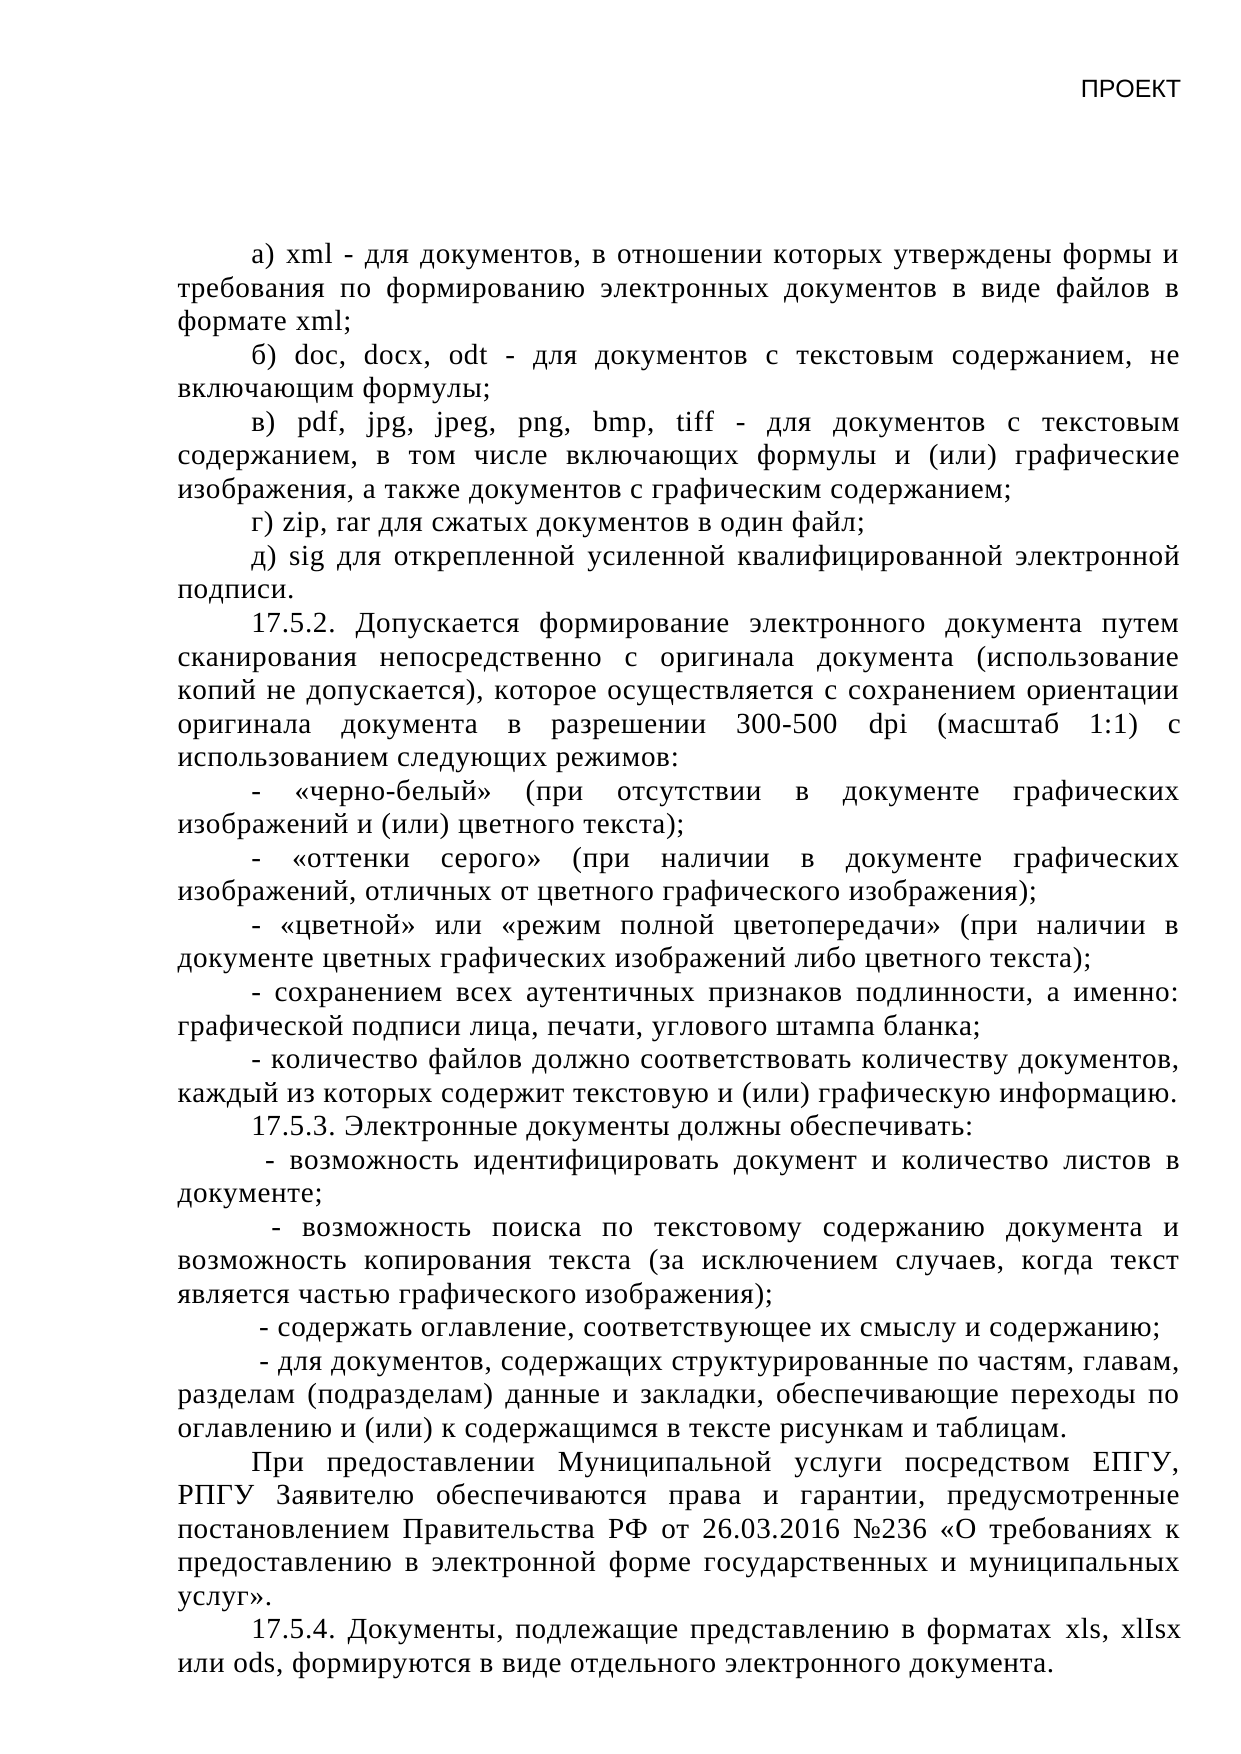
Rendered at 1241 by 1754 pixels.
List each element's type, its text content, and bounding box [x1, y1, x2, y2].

text - сохранением всех аутентичных признаков подлинности, а именно: графической подписи лица, печати, углового штампа бланка; [177, 974, 1181, 1041]
text д) sig для открепленной усиленной квалифицированной электронной подписи. [177, 538, 1181, 605]
text - «цветной» или «режим полной цветопередачи» (при наличии в документе цветных графических изображений либо цветного текста); [177, 907, 1181, 974]
text - для документов, содержащих структурированные по частям, главам, разделам (подразделам) данные и закладки, обеспечивающие переходы по оглавлению и (или) к содержащимся в тексте рисункам и таблицам. [177, 1343, 1181, 1444]
text в) pdf, jpg, jpeg, png, bmp, tiff - для документов с текстовым содержанием, в том числе включающих формулы и (или) графические изображения, а также документов с графическим содержанием; [177, 404, 1181, 504]
text При предоставлении Муниципальной услуги посредством ЕПГУ, РПГУ Заявителю обеспечиваются права и гарантии, предусмотренные постановлением Правительства РФ от 26.03.2016 №236 «О требованиях к предоставлению в электронной форме государственных и муниципальных услуг». [177, 1444, 1181, 1611]
text - возможность идентифицировать документ и количество листов в документе; [177, 1142, 1181, 1209]
text - «оттенки серого» (при наличии в документе графических изображений, отличных от цветного графического изображения); [177, 840, 1181, 907]
text а) xml - для документов, в отношении которых утверждены формы и требования по формированию электронных документов в виде файлов в формате xml; [177, 236, 1181, 337]
text - содержать оглавление, соответствующее их смыслу и содержанию; [177, 1309, 1181, 1343]
text - «черно-белый» (при отсутствии в документе графических изображений и (или) цветного текста); [177, 773, 1181, 840]
text 17.5.4. Документы, подлежащие представлению в форматах xls, xlIsx или ods, формируются в виде отдельного электронного документа. [177, 1611, 1181, 1678]
text - количество файлов должно соответствовать количеству документов, каждый из которых содержит текстовую и (или) графическую информацию. [177, 1041, 1181, 1108]
text б) doc, docx, odt - для документов с текстовым содержанием, не включающим формулы; [177, 337, 1181, 404]
text - возможность поиска по текстовому содержанию документа и возможность копирования текста (за исключением случаев, когда текст является частью графического изображения); [177, 1209, 1181, 1309]
text 17.5.2. Допускается формирование электронного документа путем сканирования непосредственно с оригинала документа (использование копий не допускается), которое осуществляется с сохранением ориентации оригинала документа в разрешении 300-500 dpi (масштаб 1:1) с использованием следующих режимов: [177, 605, 1181, 773]
text 17.5.3. Электронные документы должны обеспечивать: [177, 1108, 1181, 1142]
text г) zip, rar для сжатых документов в один файл; [177, 504, 1181, 538]
